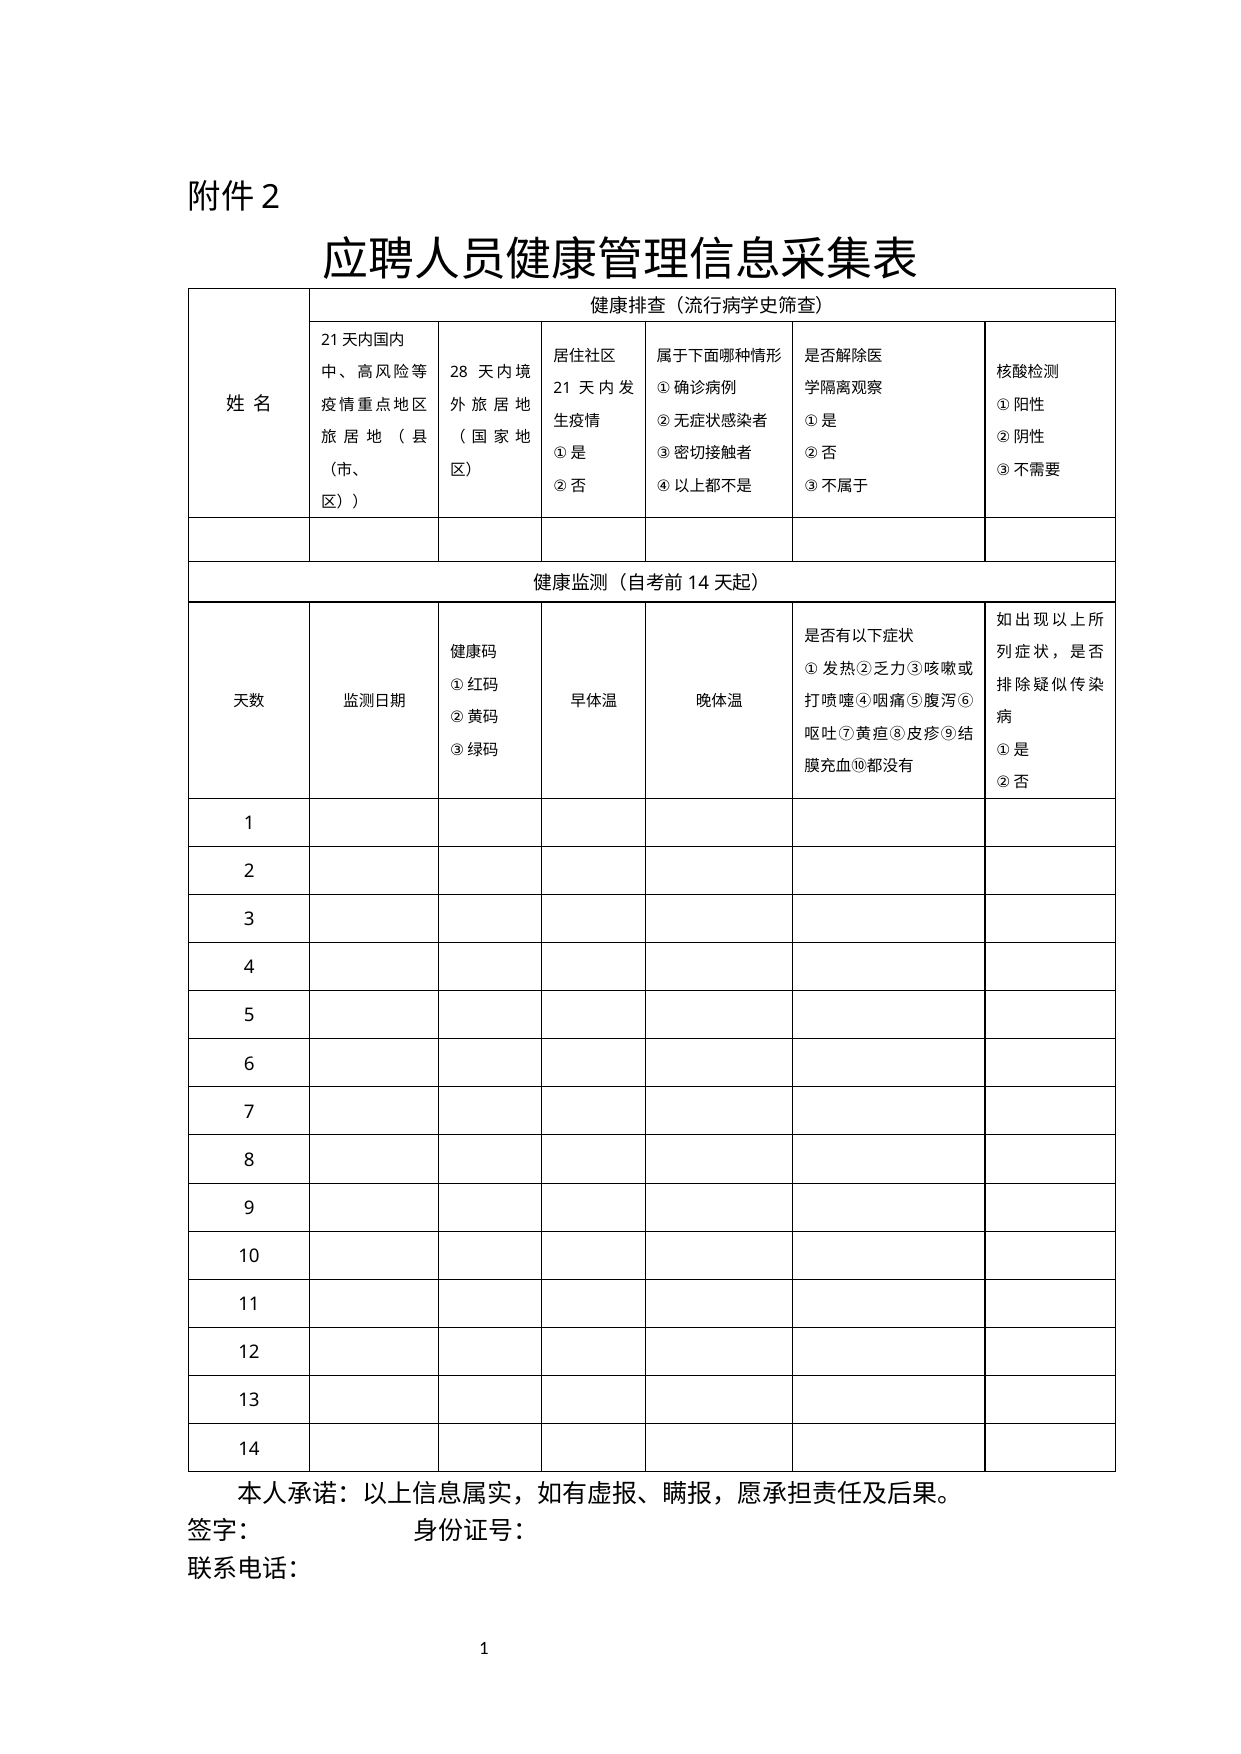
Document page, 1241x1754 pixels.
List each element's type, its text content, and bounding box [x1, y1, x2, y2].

table_cell [793, 895, 984, 942]
table_cell [646, 1184, 792, 1231]
table_cell 10 [189, 1232, 309, 1279]
table_cell [542, 1424, 645, 1471]
table_cell [793, 1280, 984, 1327]
table_cell [542, 991, 645, 1038]
table_cell [646, 847, 792, 894]
table_cell [310, 1184, 438, 1231]
table_cell [439, 1424, 541, 1471]
table_cell [793, 1328, 984, 1375]
table_cell [439, 991, 541, 1038]
table_cell 3 [189, 895, 309, 942]
table_cell [310, 1039, 438, 1086]
table_header 健康排查（流行病学史筛查） [310, 289, 1115, 321]
table_cell [310, 1087, 438, 1134]
table_cell 是否有以下症状 ①发热②乏力③咳嗽或打喷嚏④咽痛⑤腹泻⑥呕吐⑦黄疸⑧皮疹⑨结膜充血⑩都没有 [793, 603, 984, 797]
table_cell 早体温 [542, 603, 645, 797]
table_cell [793, 1087, 984, 1134]
table_cell [646, 1424, 792, 1471]
table_cell 2 [189, 847, 309, 894]
table_cell [310, 895, 438, 942]
table_cell [986, 991, 1115, 1038]
table_cell [542, 1039, 645, 1086]
table_cell [439, 1184, 541, 1231]
table_cell [793, 943, 984, 990]
table_cell 健康监测（自考前 14 天起） [189, 562, 1115, 601]
text 应聘人员健康管理信息采集表 [187, 227, 1053, 287]
table_cell [793, 518, 984, 561]
table_cell [646, 991, 792, 1038]
table_cell [439, 1135, 541, 1182]
table_cell 9 [189, 1184, 309, 1231]
table_cell 如出现以上所列症状，是否排除疑似传染病 ①是 ②否 [986, 603, 1115, 797]
table_cell [439, 1232, 541, 1279]
table_cell 晚体温 [646, 603, 792, 797]
table_cell [439, 518, 541, 561]
table_cell [310, 1135, 438, 1182]
table_cell [542, 1087, 645, 1134]
table_cell 28 天内境外旅居地（国家地区） [439, 322, 541, 517]
table_cell [986, 799, 1115, 846]
table_cell [793, 1424, 984, 1471]
table_cell [542, 1376, 645, 1423]
table_cell [793, 991, 984, 1038]
table_cell [793, 1376, 984, 1423]
table_cell [793, 1135, 984, 1182]
table_cell [986, 518, 1115, 561]
table_cell [986, 1232, 1115, 1279]
table_cell [439, 1087, 541, 1134]
table_cell [189, 518, 309, 561]
table_cell [986, 1184, 1115, 1231]
table_cell [793, 847, 984, 894]
table_cell [542, 895, 645, 942]
table_cell [793, 799, 984, 846]
table_cell 居住社区 21天内发生疫情 ①是 ②否 [542, 322, 645, 517]
table_cell 监测日期 [310, 603, 438, 797]
table_header 姓 名 [189, 289, 309, 517]
table_cell [542, 847, 645, 894]
table_cell 健康码 ①红码 ②黄码 ③绿码 [439, 603, 541, 797]
table_cell [439, 847, 541, 894]
table_cell [646, 1087, 792, 1134]
table_cell [439, 1039, 541, 1086]
table_cell [310, 1328, 438, 1375]
table_cell [793, 1232, 984, 1279]
table_cell [646, 1135, 792, 1182]
table_cell [542, 799, 645, 846]
table_cell [310, 799, 438, 846]
table_cell [310, 1424, 438, 1471]
table_cell [439, 1328, 541, 1375]
table_cell [986, 1328, 1115, 1375]
table_cell [793, 1184, 984, 1231]
table_cell [986, 943, 1115, 990]
table_cell [542, 1135, 645, 1182]
table_cell 21天内国内 中、高风险等疫情重点地区旅居地（县（市、 区）） [310, 322, 438, 517]
text 附件2 [187, 162, 1053, 227]
table_cell [646, 1280, 792, 1327]
table_cell [646, 799, 792, 846]
table_cell 13 [189, 1376, 309, 1423]
table_cell [986, 895, 1115, 942]
table_cell 7 [189, 1087, 309, 1134]
table_cell [310, 943, 438, 990]
table_cell [542, 1280, 645, 1327]
table_cell [310, 1376, 438, 1423]
table_cell [646, 1376, 792, 1423]
table_cell [542, 1184, 645, 1231]
table_cell 核酸检测 ①阳性 ②阴性 ③不需要 [986, 322, 1115, 517]
table_cell [986, 1424, 1115, 1471]
table_cell [439, 943, 541, 990]
table_cell [310, 518, 438, 561]
table_cell 天数 [189, 603, 309, 797]
table_cell [310, 847, 438, 894]
text 本人承诺：以上信息属实，如有虚报、瞒报，愿承担责任及后果。 签字： 身份证号： [187, 1472, 1053, 1547]
table_cell [439, 1376, 541, 1423]
table_cell [646, 1328, 792, 1375]
table_cell [986, 1039, 1115, 1086]
table_cell [439, 799, 541, 846]
table_cell [986, 1135, 1115, 1182]
table_cell 8 [189, 1135, 309, 1182]
table_cell [439, 1280, 541, 1327]
table_cell 11 [189, 1280, 309, 1327]
table_cell [793, 1039, 984, 1086]
table_cell [986, 1376, 1115, 1423]
table_cell [646, 1232, 792, 1279]
table_cell [310, 991, 438, 1038]
table_cell [310, 1232, 438, 1279]
table_cell [310, 1280, 438, 1327]
table_cell [986, 847, 1115, 894]
table_cell [646, 518, 792, 561]
table_cell 4 [189, 943, 309, 990]
table_cell 是否解除医 学隔离观察 ①是 ②否 ③不属于 [793, 322, 984, 517]
table_cell [542, 518, 645, 561]
table_cell [646, 1039, 792, 1086]
table_cell 5 [189, 991, 309, 1038]
table_cell [439, 895, 541, 942]
text 联系电话： [187, 1547, 1053, 1585]
table_cell 6 [189, 1039, 309, 1086]
table_cell [646, 895, 792, 942]
table_cell [646, 943, 792, 990]
table_cell [986, 1280, 1115, 1327]
table_cell 1 [189, 799, 309, 846]
table_cell [542, 943, 645, 990]
table_cell 属于下面哪种情形 ①确诊病例 ②无症状感染者 ③密切接触者 ④以上都不是 [646, 322, 792, 517]
table_cell [542, 1328, 645, 1375]
table_cell [542, 1232, 645, 1279]
table_cell [986, 1087, 1115, 1134]
table_cell 12 [189, 1328, 309, 1375]
table_cell 14 [189, 1424, 309, 1471]
